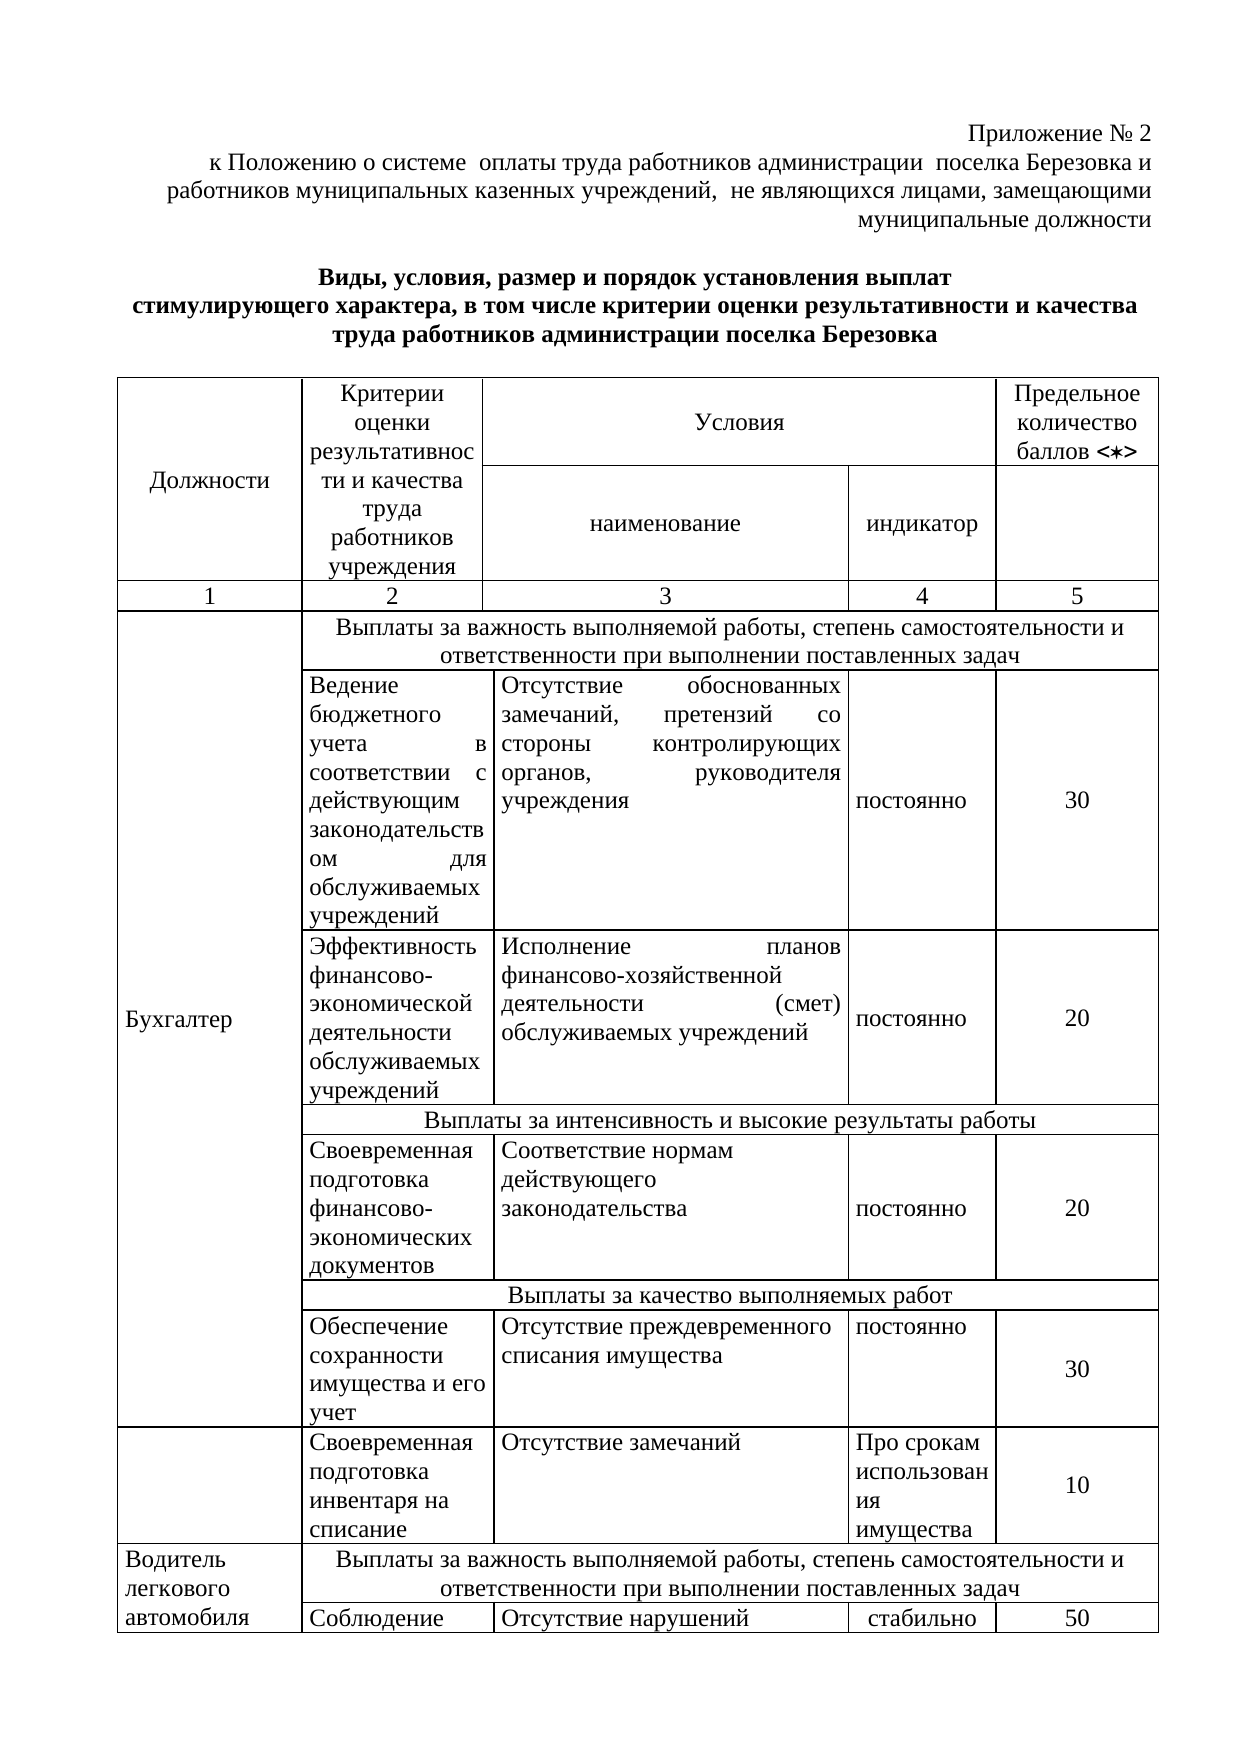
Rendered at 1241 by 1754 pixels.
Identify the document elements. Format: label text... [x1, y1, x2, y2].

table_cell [495, 1603, 848, 1632]
table_cell Выплаты за качество выполняемых работ [303, 1281, 1158, 1309]
table_cell постоянно [849, 671, 995, 929]
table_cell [303, 1603, 493, 1632]
table_cell Отсутствие обоснованных замечаний, претензий со стороны контролирующих органов, руководителя учреждения [495, 671, 848, 929]
table_cell Обеспечение сохранности имущества и его учет [303, 1311, 493, 1426]
table_cell постоянно [849, 1135, 995, 1279]
table_cell 50 [997, 1603, 1158, 1632]
table_cell Водитель легкового автомобиля [118, 1544, 301, 1632]
table_cell 10 [997, 1428, 1158, 1542]
table_cell 30 [997, 671, 1158, 929]
text стимулирующего характера, в том числе критерии оценки результативности и качества труда работников администрации поселка Березовка [118, 291, 1152, 348]
table_header Условия [483, 378, 996, 465]
table_cell стабильно [849, 1603, 995, 1632]
table_cell 4 [849, 581, 995, 610]
text к Положению о системе оплаты труда работников администрации поселка Березовка и работников муниципальных казенных учреждений, не являющихся лицами, замещающими муниципальные должности [118, 147, 1152, 233]
table_cell Выплаты за важность выполняемой работы, степень самостоятельности и ответственности при выполнении поставленных задач [303, 1544, 1158, 1602]
table_cell Отсутствие замечаний [495, 1428, 848, 1542]
table_cell постоянно [849, 1311, 995, 1426]
table_cell 20 [997, 931, 1158, 1103]
table_cell постоянно [849, 931, 995, 1103]
text Приложение № 2 [118, 118, 1152, 147]
table_cell 5 [997, 581, 1158, 610]
table_cell Соответствие нормам действующего законодательства [495, 1135, 848, 1279]
table_cell [997, 466, 1158, 580]
table_cell Эффективность финансово-экономической деятельности обслуживаемых учреждений [303, 931, 493, 1103]
table_cell Выплаты за важность выполняемой работы, степень самостоятельности и ответственности при выполнении поставленных задач [303, 612, 1158, 669]
table_cell 30 [997, 1311, 1158, 1426]
table_header Критерии оценки результативности и качества труда работников учреждения [303, 378, 482, 580]
table_header Должности [118, 378, 302, 580]
table_cell Своевременная подготовка инвентаря на списание [303, 1428, 493, 1542]
table_cell [118, 1428, 301, 1542]
table_cell Бухгалтер [118, 612, 301, 1426]
table_cell 3 [483, 581, 848, 610]
table_cell 20 [997, 1135, 1158, 1279]
table_cell Про срокам использования имущества [849, 1428, 995, 1542]
table_cell индикатор [849, 466, 995, 580]
table_header Предельное количество баллов [997, 378, 1158, 465]
table_cell Ведение бюджетного учета в соответствии с действующим законодательством для обслуживаемых учреждений [303, 671, 493, 929]
table_cell Своевременная подготовка финансово-экономических документов [303, 1135, 493, 1279]
table_cell 1 [118, 581, 301, 610]
table_cell Отсутствие преждевременного списания имущества [495, 1311, 848, 1426]
table_cell 2 [303, 581, 482, 610]
table_cell Выплаты за интенсивность и высокие результаты работы [303, 1105, 1158, 1134]
table_cell наименование [483, 466, 848, 580]
text Виды, условия, размер и порядок установления выплат [118, 262, 1152, 291]
table_cell Исполнение планов финансово-хозяйственной деятельности (смет) обслуживаемых учреждений [495, 931, 848, 1103]
